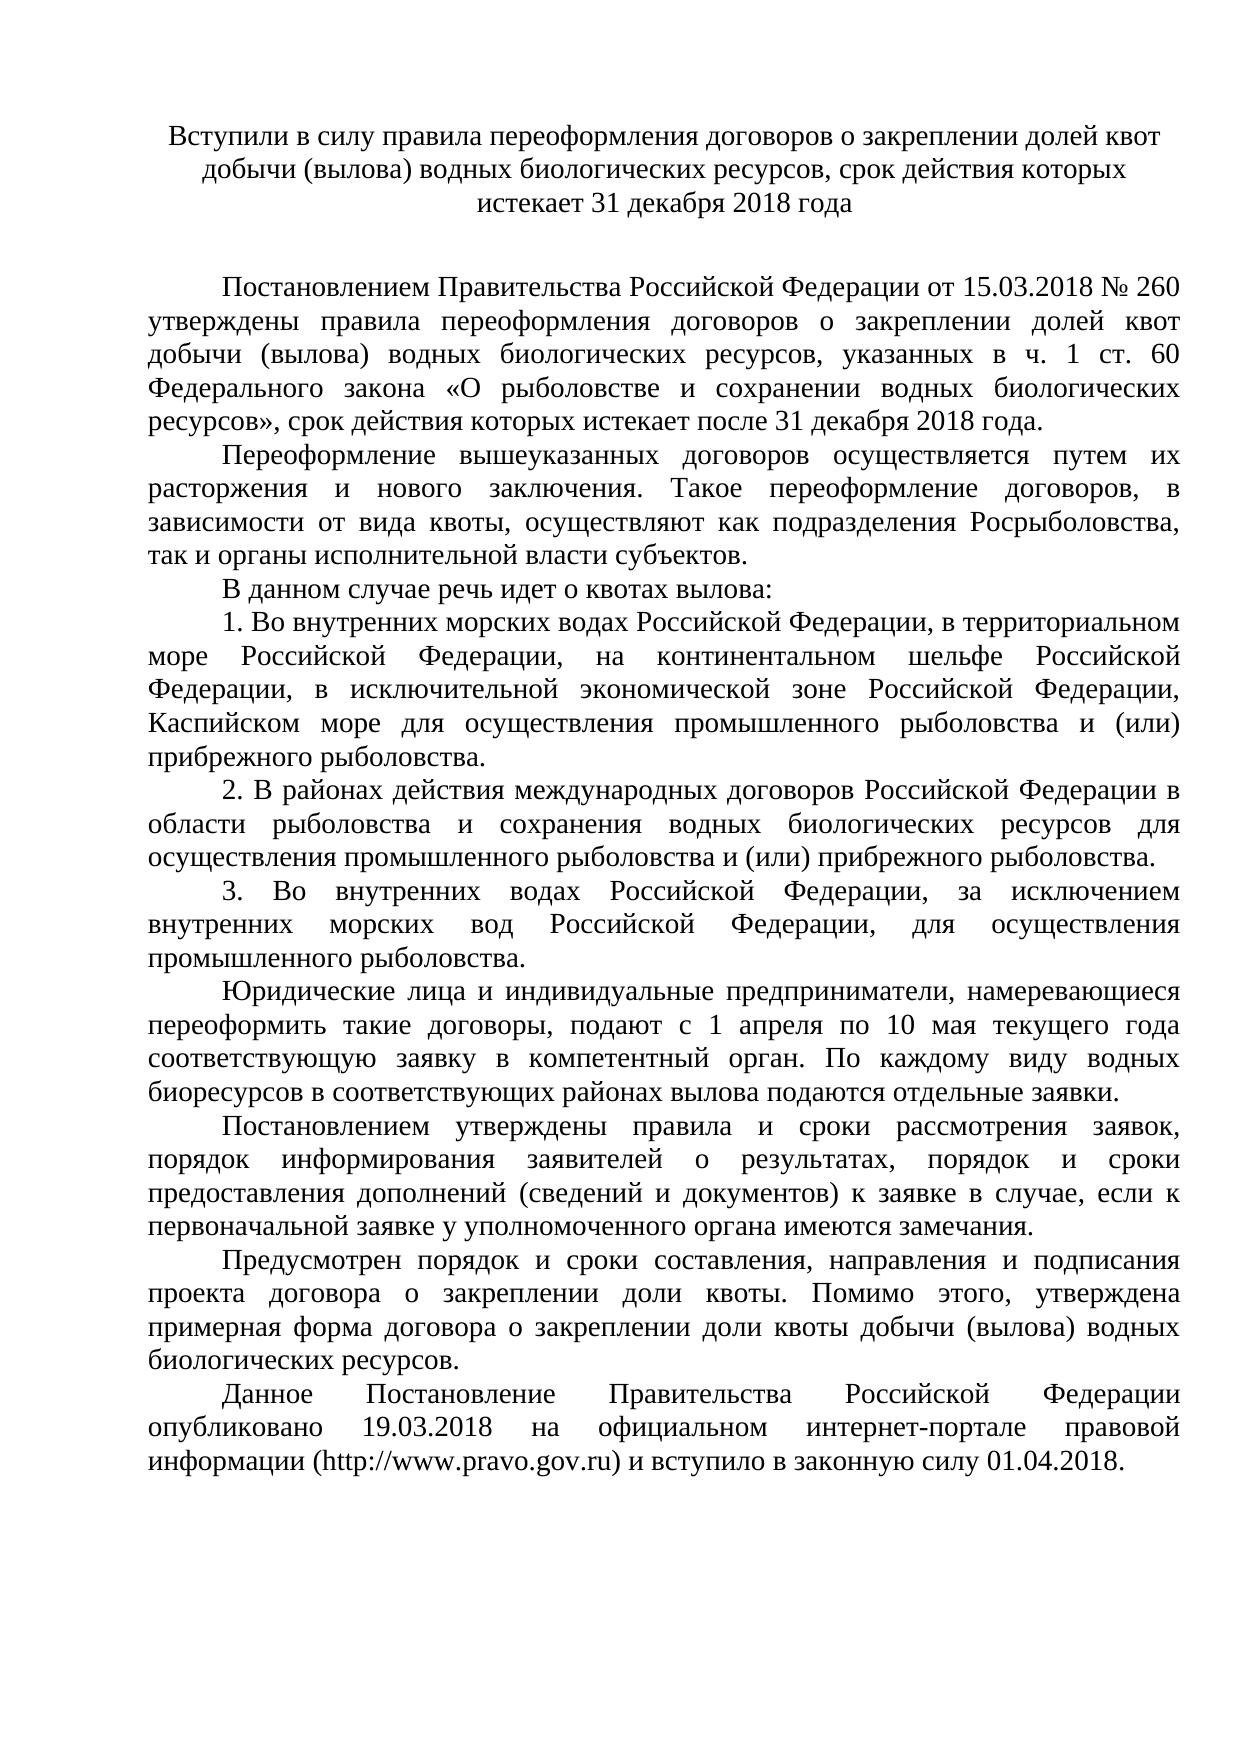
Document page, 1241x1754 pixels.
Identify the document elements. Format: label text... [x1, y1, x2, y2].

text Переоформление вышеуказанных договоров осуществляется путем их расторжения и нового заключения. Такое переоформление договоров, в зависимости от вида квоты, осуществляют как подразделения Росрыболовства, так и органы исполнительной власти субъектов. [148, 437, 1181, 571]
text Юридические лица и индивидуальные предприниматели, намеревающиеся переоформить такие договоры, подают с 1 апреля по 10 мая текущего года соответствующую заявку в компетентный орган. По каждому виду водных биоресурсов в соответствующих районах вылова подаются отдельные заявки. [148, 973, 1181, 1108]
text Постановлением утверждены правила и сроки рассмотрения заявок, порядок информирования заявителей о результатах, порядок и сроки предоставления дополнений (сведений и документов) к заявке в случае, если к первоначальной заявке у уполномоченного органа имеются замечания. [148, 1108, 1181, 1242]
text 3. Во внутренних водах Российской Федерации, за исключением внутренних морских вод Российской Федерации, для осуществления промышленного рыболовства. [148, 873, 1181, 973]
text 2. В районах действия международных договоров Российской Федерации в области рыболовства и сохранения водных биологических ресурсов для осуществления промышленного рыболовства и (или) прибрежного рыболовства. [148, 772, 1181, 873]
text Вступили в силу правила переоформления договоров о закреплении долей квот добычи (вылова) водных биологических ресурсов, срок действия которых истекает 31 декабря 2018 года [148, 118, 1181, 219]
text Постановлением Правительства Российской Федерации от 15.03.2018 № 260 утверждены правила переоформления договоров о закреплении долей квот добычи (вылова) водных биологических ресурсов, указанных в ч. 1 ст. 60 Федерального закона «О рыболовстве и сохранении водных биологических ресурсов», срок действия которых истекает после 31 декабря 2018 года. [148, 269, 1181, 437]
text Данное Постановление Правительства Российской Федерации опубликовано 19.03.2018 на официальном интернет-портале правовой информации (http://www.pravo.gov.ru) и вступило в законную силу 01.04.2018. [148, 1376, 1181, 1477]
text 1. Во внутренних морских водах Российской Федерации, в территориальном море Российской Федерации, на континентальном шельфе Российской Федерации, в исключительной экономической зоне Российской Федерации, Каспийском море для осуществления промышленного рыболовства и (или) прибрежного рыболовства. [148, 604, 1181, 772]
text Предусмотрен порядок и сроки составления, направления и подписания проекта договора о закреплении доли квоты. Помимо этого, утверждена примерная форма договора о закреплении доли квоты добычи (вылова) водных биологических ресурсов. [148, 1242, 1181, 1376]
text В данном случае речь идет о квотах вылова: [148, 571, 1181, 604]
